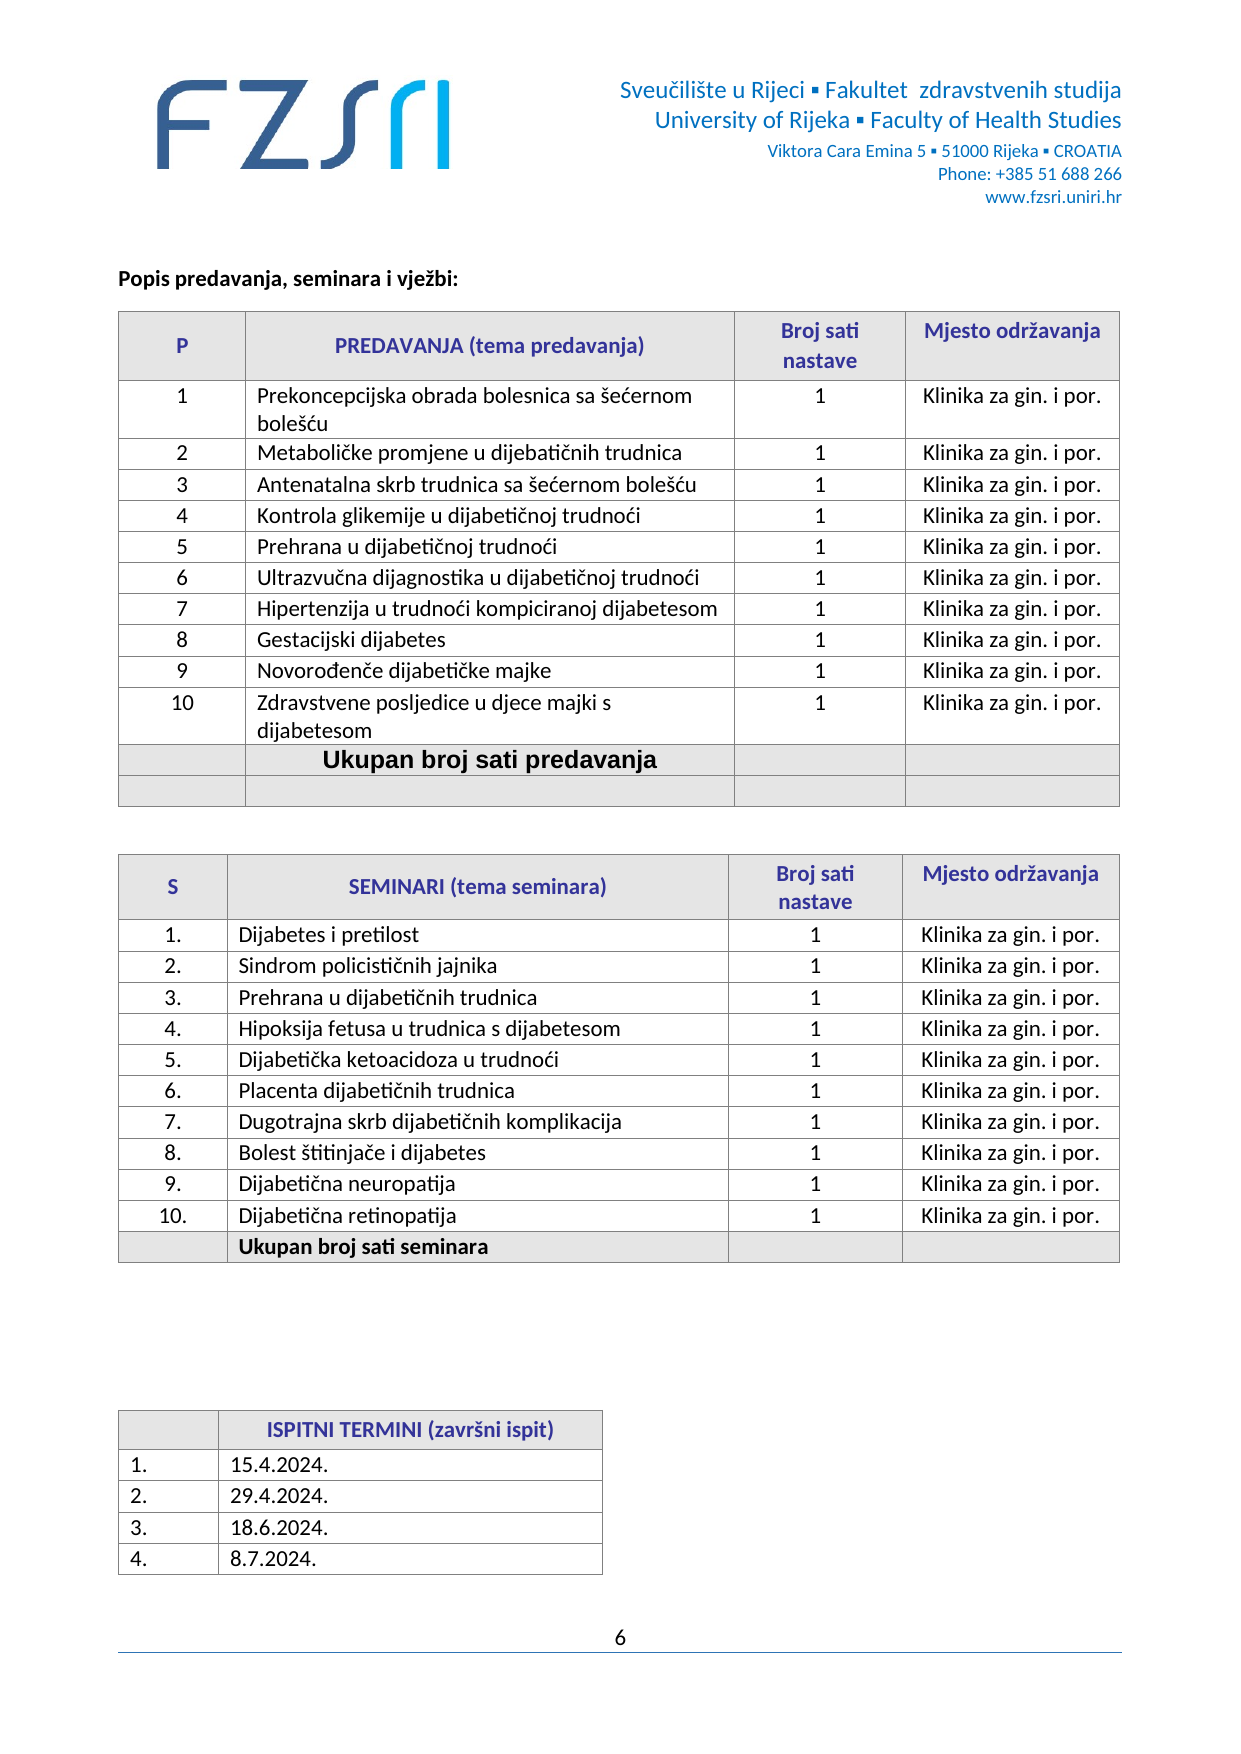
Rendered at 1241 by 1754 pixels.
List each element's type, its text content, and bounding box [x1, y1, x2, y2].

table_cell 1 [735, 470, 905, 500]
table_header Mjesto održavanja [906, 312, 1119, 380]
table_cell Kontrola glikemije u dijabetičnoj trudnoći [246, 501, 734, 531]
table_cell Klinika za gin. i por. [906, 688, 1119, 744]
table_cell 3 [119, 470, 245, 500]
table_cell [119, 745, 245, 775]
table_cell Klinika za gin. i por. [903, 983, 1119, 1013]
table_cell 1 [735, 563, 905, 593]
table_header Broj sati nastave [729, 855, 902, 919]
table_cell Klinika za gin. i por. [903, 1201, 1119, 1231]
table_cell Dijabetična neuropatija [228, 1170, 728, 1200]
table_cell Dijabetes i pretilost [228, 920, 728, 951]
table_header SEMINARI (tema seminara) [228, 855, 728, 919]
table_cell 1. [119, 920, 227, 951]
table_cell 29.4.2024. [219, 1481, 602, 1512]
table_cell 1 [735, 439, 905, 469]
table_cell Klinika za gin. i por. [903, 1170, 1119, 1200]
table_cell [735, 776, 905, 806]
table_cell 1 [729, 1045, 902, 1075]
table_cell Klinika za gin. i por. [906, 594, 1119, 624]
table_cell 1 [729, 1139, 902, 1168]
table_cell 7. [119, 1107, 227, 1137]
picture [153, 75, 457, 173]
table_cell Hipertenzija u trudnoći kompiciranoj dijabetesom [246, 594, 734, 624]
table_cell 1 [729, 1014, 902, 1044]
table_cell 1 [735, 594, 905, 624]
table_cell 10 [119, 688, 245, 744]
table_cell 7 [119, 594, 245, 624]
table_header S [119, 855, 227, 919]
table_cell 1 [729, 983, 902, 1013]
table_cell 2. [119, 1481, 218, 1512]
table_cell Dijabetička ketoacidoza u trudnoći [228, 1045, 728, 1075]
table_cell [906, 776, 1119, 806]
table_cell Klinika za gin. i por. [903, 1107, 1119, 1137]
table_cell 8. [119, 1139, 227, 1168]
table_header PREDAVANJA (tema predavanja) [246, 312, 734, 380]
table_cell 1 [735, 532, 905, 562]
table_cell Klinika za gin. i por. [906, 470, 1119, 500]
table_cell 1. [119, 1450, 218, 1480]
table_cell [903, 1232, 1119, 1262]
table_cell 1 [735, 625, 905, 656]
table_cell 1 [729, 1201, 902, 1231]
table_header [119, 1411, 218, 1449]
text Popis predavanja, seminara i vježbi: [118, 264, 1122, 292]
table_cell 10. [119, 1201, 227, 1231]
table_cell Klinika za gin. i por. [903, 1139, 1119, 1168]
table_cell Dugotrajna skrb dijabetičnih komplikacija [228, 1107, 728, 1137]
table_cell Hipoksija fetusa u trudnica s dijabetesom [228, 1014, 728, 1044]
table_cell [735, 745, 905, 775]
table_cell 1 [729, 920, 902, 951]
table_cell Klinika za gin. i por. [903, 920, 1119, 951]
table_cell Antenatalna skrb trudnica sa šećernom bolešću [246, 470, 734, 500]
table_cell Prekoncepcijska obrada bolesnica sa šećernom bolešću [246, 381, 734, 437]
table_cell Klinika za gin. i por. [906, 381, 1119, 437]
table_cell 8 [119, 625, 245, 656]
table_cell 9 [119, 657, 245, 687]
table_cell Klinika za gin. i por. [903, 1076, 1119, 1106]
table_cell 8.7.2024. [219, 1544, 602, 1574]
table_cell Ukupan broj sati predavanja [246, 745, 734, 775]
table_cell Klinika za gin. i por. [906, 501, 1119, 531]
table_cell Prehrana u dijabetičnih trudnica [228, 983, 728, 1013]
table_cell 18.6.2024. [219, 1513, 602, 1543]
table_cell 1 [729, 952, 902, 982]
table_cell Sindrom policističnih jajnika [228, 952, 728, 982]
table_cell [119, 776, 245, 806]
table_cell 9. [119, 1170, 227, 1200]
table_cell Klinika za gin. i por. [906, 625, 1119, 656]
table_cell 3. [119, 983, 227, 1013]
table_cell 4 [119, 501, 245, 531]
table_cell 2. [119, 952, 227, 982]
table_cell Ultrazvučna dijagnostika u dijabetičnoj trudnoći [246, 563, 734, 593]
table_cell Klinika za gin. i por. [906, 532, 1119, 562]
table_cell 1 [729, 1170, 902, 1200]
table_cell Metaboličke promjene u dijebatičnih trudnica [246, 439, 734, 469]
table_cell 5 [119, 532, 245, 562]
table_header P [119, 312, 245, 380]
table_cell 2 [119, 439, 245, 469]
table_cell [246, 776, 734, 806]
table_cell Prehrana u dijabetičnoj trudnoći [246, 532, 734, 562]
table_cell Novorođenče dijabetičke majke [246, 657, 734, 687]
table_header Broj sati nastave [735, 312, 905, 380]
table_cell Placenta dijabetičnih trudnica [228, 1076, 728, 1106]
table_cell 1 [735, 657, 905, 687]
table_cell Bolest štitinjače i dijabetes [228, 1139, 728, 1168]
table_cell Gestacijski dijabetes [246, 625, 734, 656]
table_header ISPITNI TERMINI (završni ispit) [219, 1411, 602, 1449]
table_cell Klinika za gin. i por. [903, 952, 1119, 982]
table_cell Klinika za gin. i por. [906, 657, 1119, 687]
table_cell 6. [119, 1076, 227, 1106]
table_cell 1 [119, 381, 245, 437]
table_cell 1 [729, 1076, 902, 1106]
table_cell Klinika za gin. i por. [903, 1014, 1119, 1044]
table_cell Klinika za gin. i por. [903, 1045, 1119, 1075]
table_cell 4. [119, 1014, 227, 1044]
table_cell [906, 745, 1119, 775]
table_cell Zdravstvene posljedice u djece majki s dijabetesom [246, 688, 734, 744]
table_cell 1 [729, 1107, 902, 1137]
table_cell 4. [119, 1544, 218, 1574]
table_cell 15.4.2024. [219, 1450, 602, 1480]
table_cell [119, 1232, 227, 1262]
table_cell 1 [735, 688, 905, 744]
table_cell Ukupan broj sati seminara [228, 1232, 728, 1262]
table_cell Dijabetična retinopatija [228, 1201, 728, 1231]
table_cell Klinika za gin. i por. [906, 439, 1119, 469]
table_cell Klinika za gin. i por. [906, 563, 1119, 593]
table_cell 1 [735, 501, 905, 531]
table_header Mjesto održavanja [903, 855, 1119, 919]
table_cell 3. [119, 1513, 218, 1543]
table_cell [729, 1232, 902, 1262]
table_cell 6 [119, 563, 245, 593]
table_cell 5. [119, 1045, 227, 1075]
table_cell 1 [735, 381, 905, 437]
